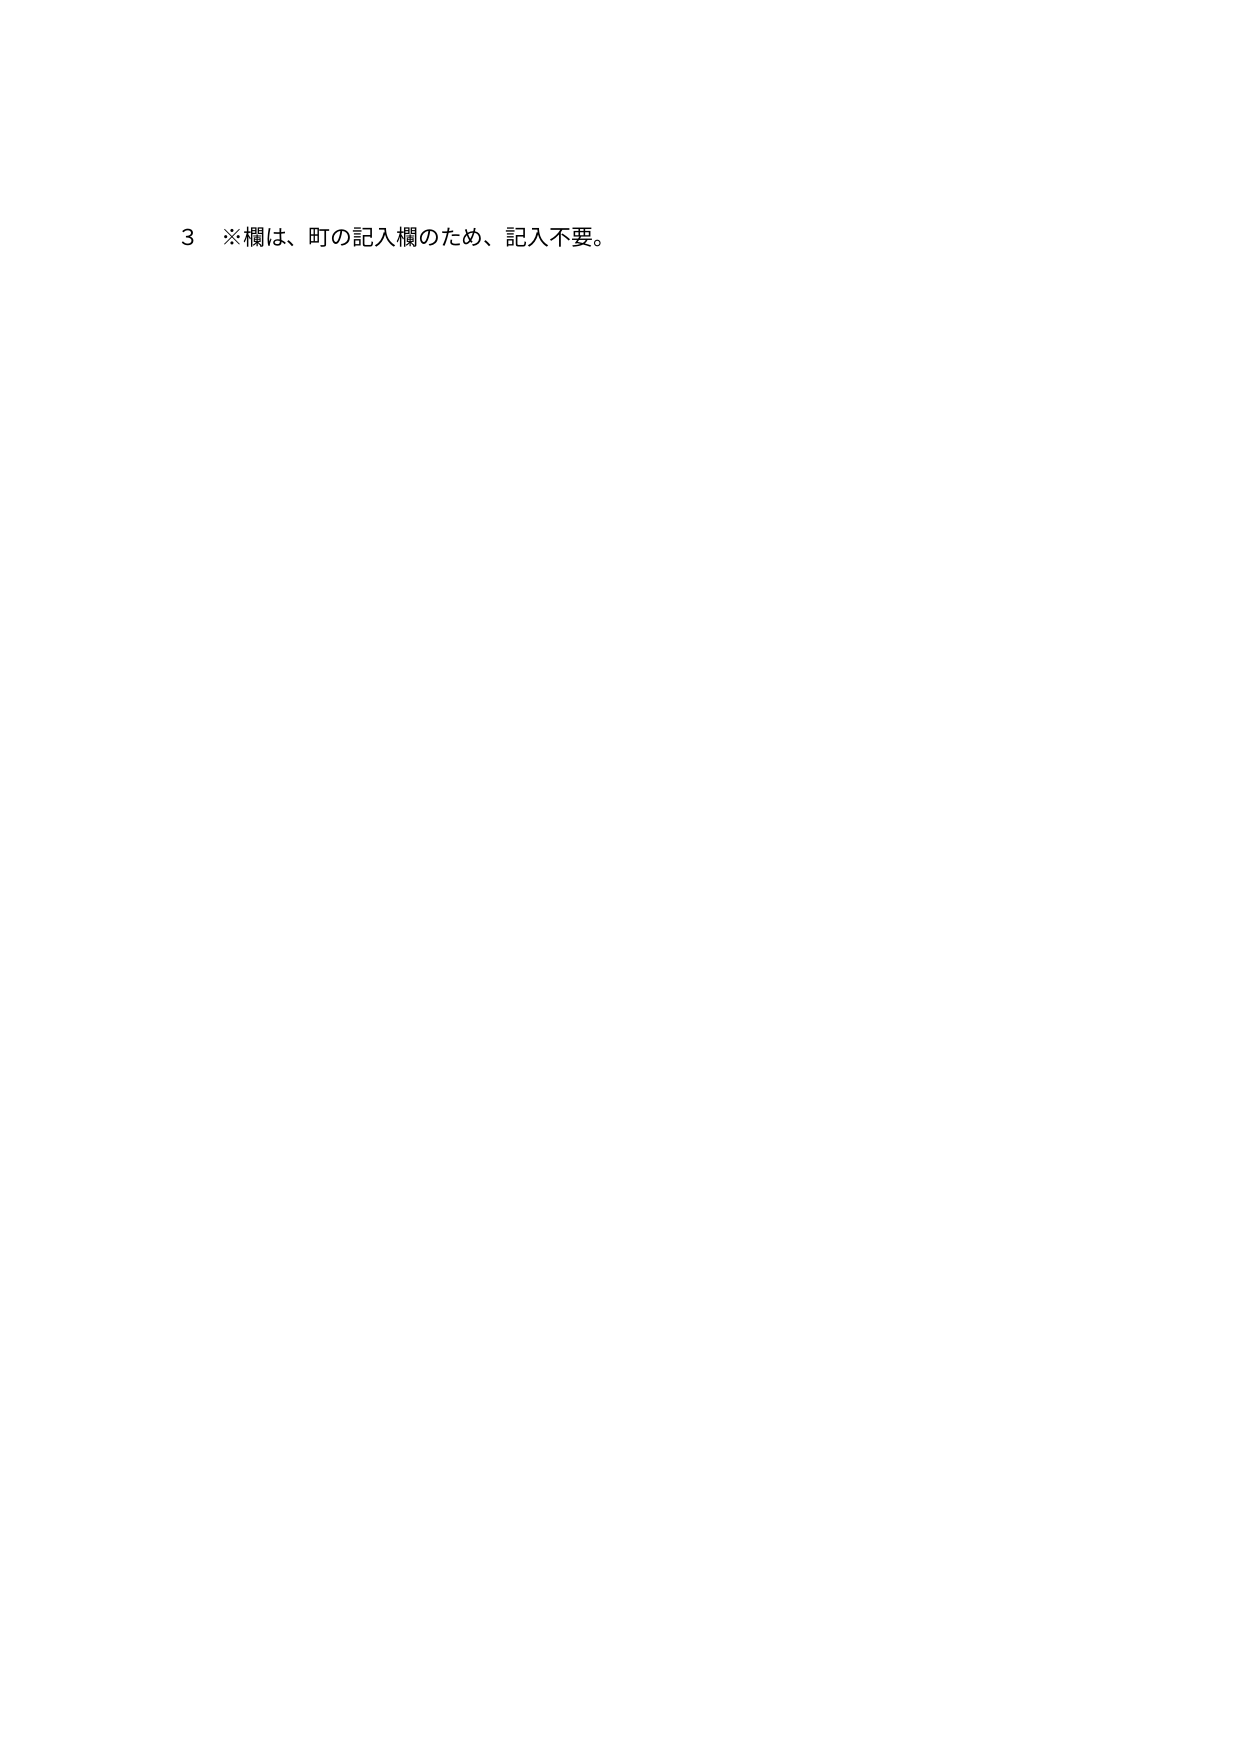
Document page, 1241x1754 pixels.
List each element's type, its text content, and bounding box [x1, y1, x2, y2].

text ３ ※欄は、町の記入欄のため、記入不要。 [177, 217, 1063, 254]
